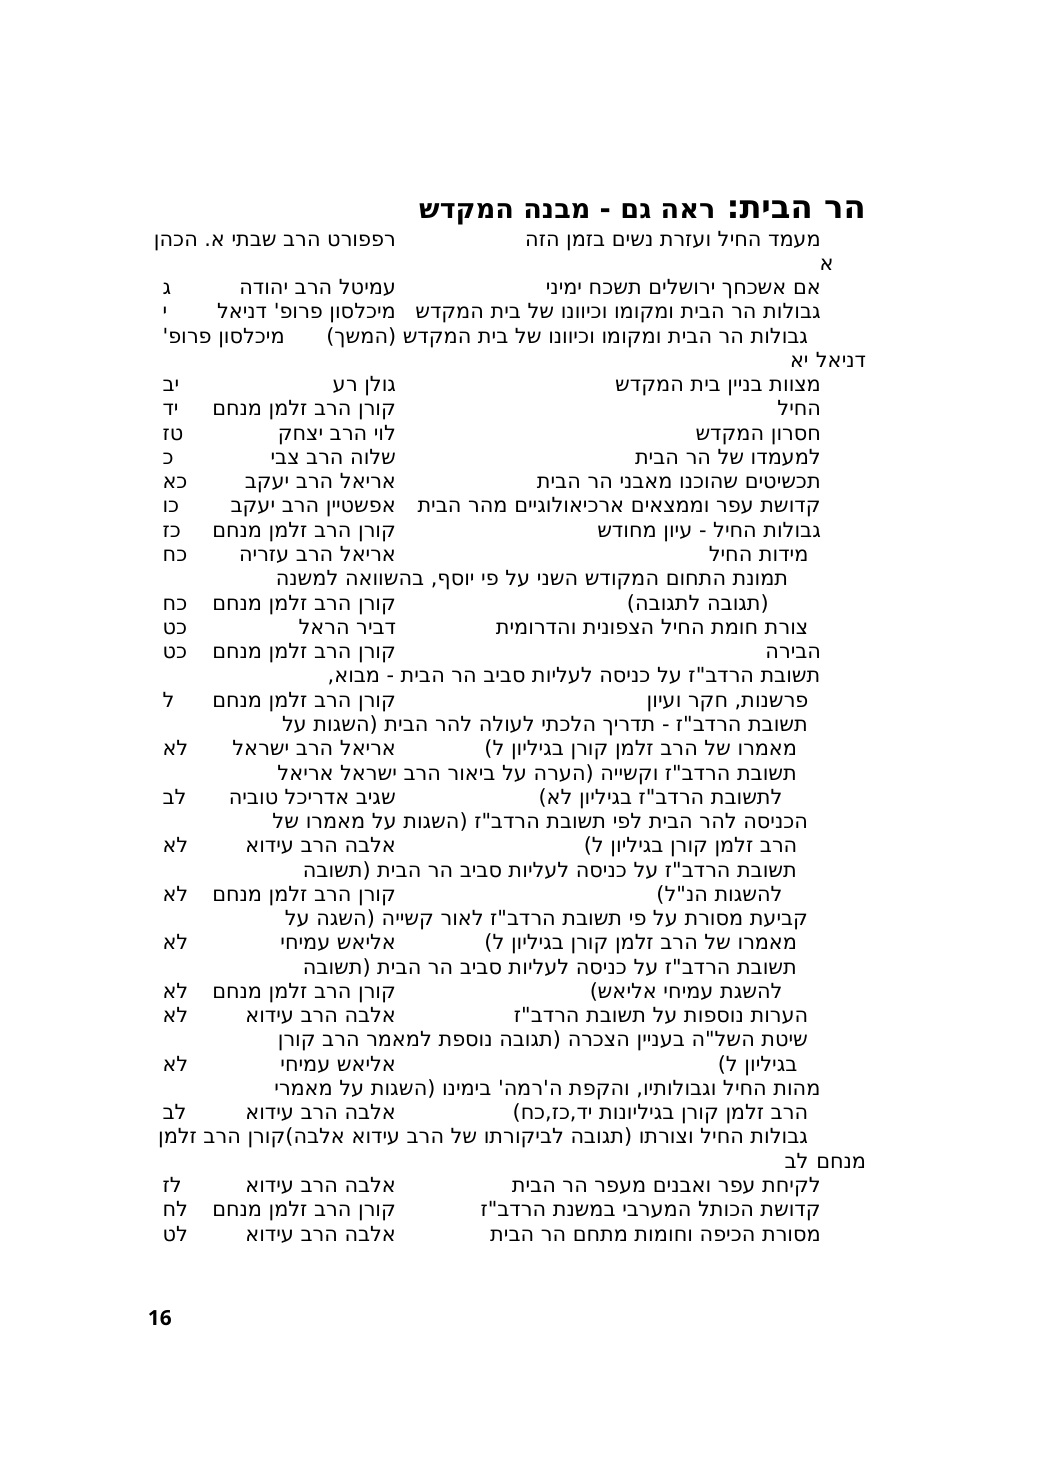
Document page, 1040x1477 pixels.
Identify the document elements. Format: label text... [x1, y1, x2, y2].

text גבולות הר הבית ומקומו וכיוונו של בית המקדש (המשך) מיכלסון פרופ' דניאל יא [148, 324, 866, 372]
text מאמרו של הרב זלמן קורן בגיליון ל) אריאל הרב ישראל לא [148, 736, 866, 761]
text תשובת הרדב"ז וקשייה (הערה על ביאור הרב ישראל אריאל [148, 761, 866, 785]
text לקיחת עפר ואבנים מעפר הר הבית אלבה הרב עידוא לז [148, 1173, 866, 1197]
text מצוות בניין בית המקדש גולן רע יב [148, 372, 866, 396]
text תשובת הרדב"ז על כניסה לעליות סביב הר הבית - מבוא, [148, 663, 866, 688]
text תשובת הרדב"ז - תדריך הלכתי לעולה להר הבית (השגות על [148, 712, 866, 736]
text (תגובה לתגובה) קורן הרב זלמן מנחם כח [148, 591, 866, 615]
text הרב זלמן קורן בגיליונות יד,כז,כח) אלבה הרב עידוא לב [148, 1100, 866, 1124]
text להשגת עמיחי אליאש) קורן הרב זלמן מנחם לא [148, 979, 866, 1003]
text הערות נוספות על תשובת הרדב"ז אלבה הרב עידוא לא [148, 1003, 866, 1027]
text גבולות הר הבית ומקומו וכיוונו של בית המקדש מיכלסון פרופ' דניאל י [148, 299, 866, 324]
text צורת חומת החיל הצפונית והדרומית דביר הראל כט [148, 615, 866, 639]
text שיטת השל"ה בעניין הצכרה (תגובה נוספת למאמר הרב קורן [148, 1027, 866, 1052]
text חסרון המקדש לוי הרב יצחק טז [148, 421, 866, 445]
text מהות החיל וגבולותיו, והקפת ה'רמה' בימינו (השגות על מאמרי [148, 1076, 866, 1100]
text הבירה קורן הרב זלמן מנחם כט [148, 639, 866, 663]
text לתשובת הרדב"ז בגיליון לא) שגיב אדריכל טוביה לב [148, 785, 866, 809]
text תשובת הרדב"ז על כניסה לעליות סביב הר הבית (תשובה [148, 955, 866, 979]
text תכשיטים שהוכנו מאבני הר הבית אריאל הרב יעקב כא [148, 469, 866, 493]
text הכניסה להר הבית לפי תשובת הרדב"ז (השגות על מאמרו של [148, 809, 866, 833]
text גבולות החיל - עיון מחודש קורן הרב זלמן מנחם כז [148, 518, 866, 542]
text קדושת הכותל המערבי במשנת הרדב"ז קורן הרב זלמן מנחם לח [148, 1197, 821, 1222]
text קדושת עפר וממצאים ארכיאולוגיים מהר הבית אפשטיין הרב יעקב כו [148, 493, 866, 518]
text מידות החיל אריאל הרב עזריה כח [148, 542, 866, 566]
subtitle הר הבית: ראה גם - מבנה המקדש [148, 189, 866, 227]
text מעמד החיל ועזרת נשים בזמן הזה רפפורט הרב שבתי א. הכהן א [148, 227, 866, 275]
text מאמרו של הרב זלמן קורן בגיליון ל) אליאש עמיחי לא [148, 930, 866, 955]
text גבולות החיל וצורתו (תגובה לביקורתו של הרב עידוא אלבה) קורן הרב זלמן מנחם לב [148, 1124, 866, 1173]
text תמונת התחום המקודש השני על פי יוסף, בהשוואה למשנה [148, 566, 866, 591]
text בגיליון ל) אליאש עמיחי לא [148, 1052, 866, 1076]
text פרשנות, חקר ועיון קורן הרב זלמן מנחם ל [148, 688, 866, 712]
text להשגות הנ"ל) קורן הרב זלמן מנחם לא [148, 882, 866, 906]
text החיל קורן הרב זלמן מנחם יד [148, 396, 866, 421]
text תשובת הרדב"ז על כניסה לעליות סביב הר הבית (תשובה [148, 858, 866, 882]
text הרב זלמן קורן בגיליון ל) אלבה הרב עידוא לא [148, 833, 866, 858]
text למעמדו של הר הבית שלוה הרב צבי כ [148, 445, 866, 469]
text מסורת הכיפה וחומות מתחם הר הבית אלבה הרב עידוא לט [148, 1222, 821, 1246]
text אם אשכחך ירושלים תשכח ימיני עמיטל הרב יהודה ג [148, 275, 866, 299]
text קביעת מסורת על פי תשובת הרדב"ז לאור קשייה (השגה על [148, 906, 866, 930]
